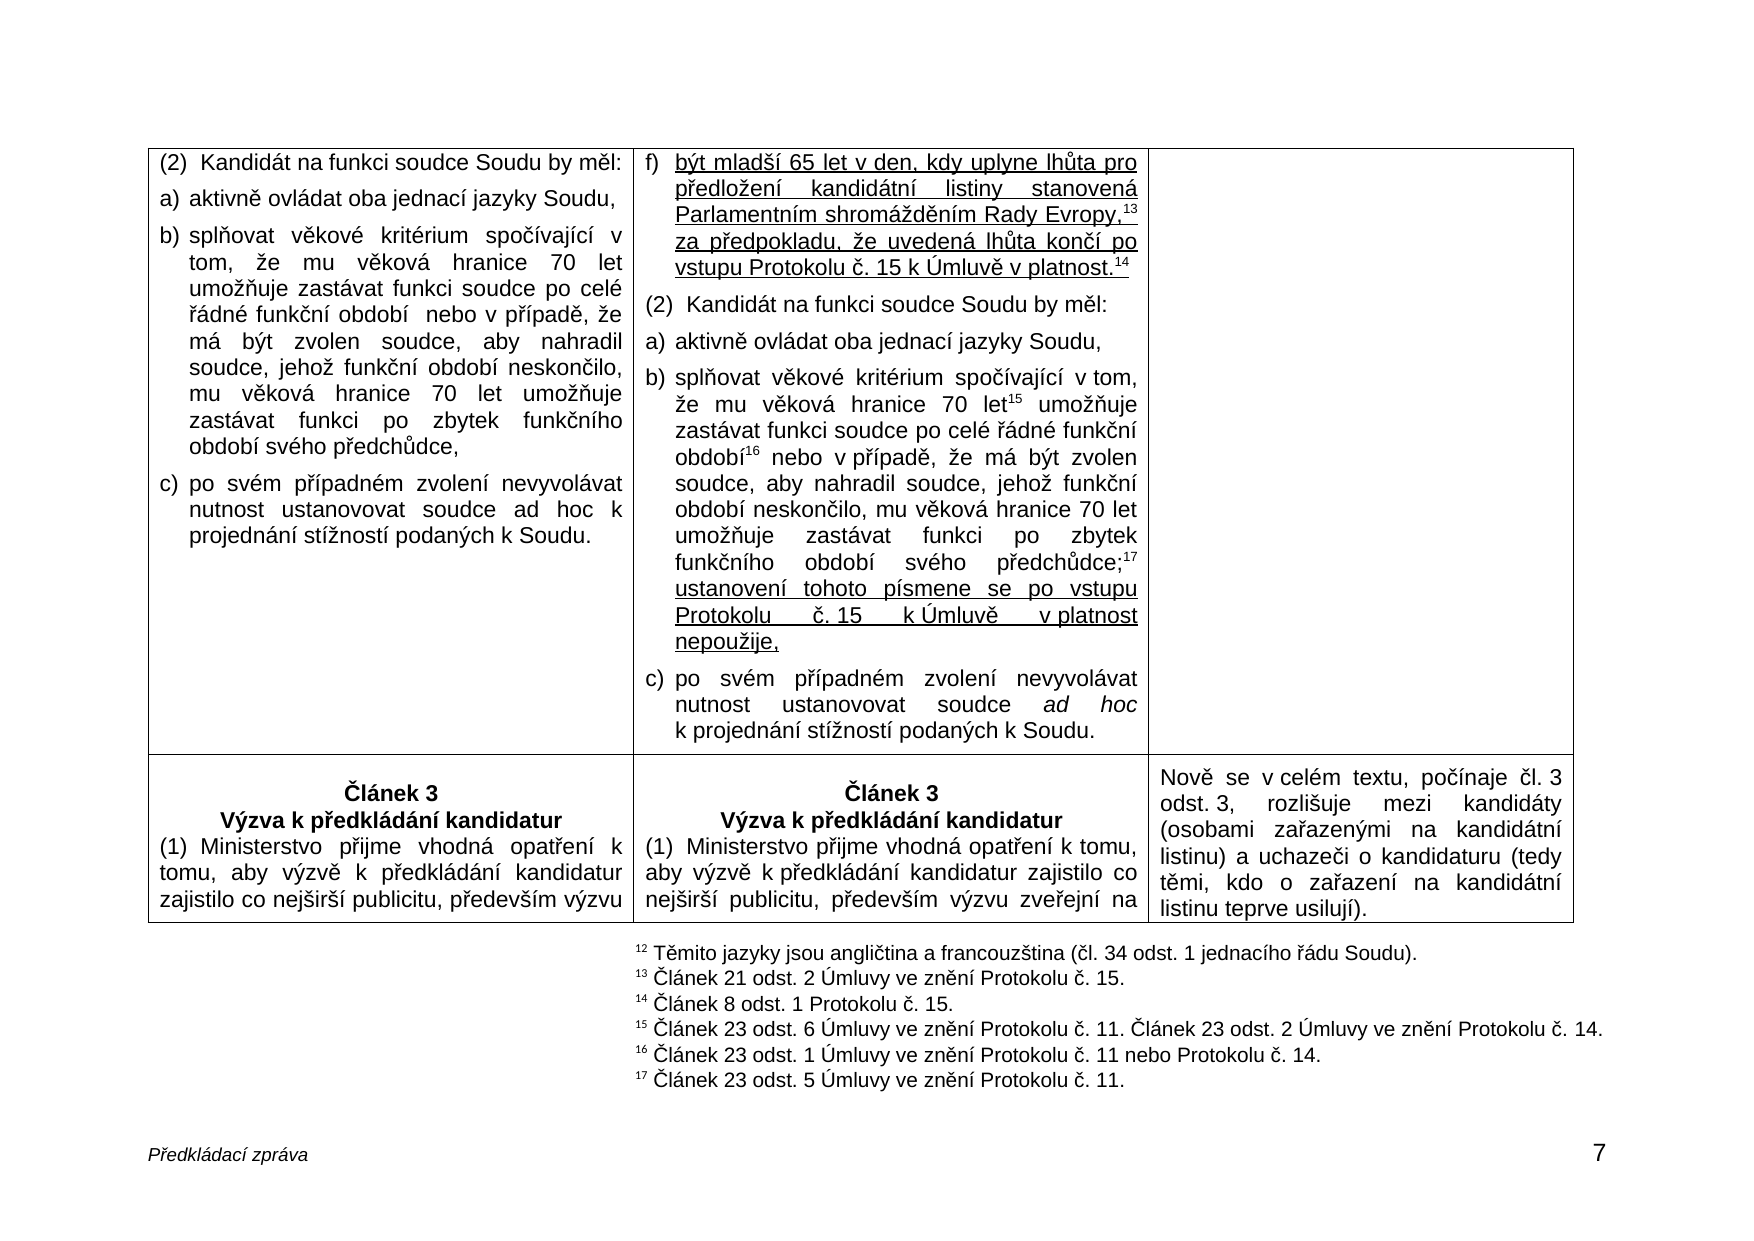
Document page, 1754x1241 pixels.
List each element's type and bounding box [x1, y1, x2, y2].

table_cell [634, 755, 1148, 922]
table_cell [1149, 149, 1573, 754]
table_cell [149, 149, 633, 754]
table_cell [1149, 755, 1573, 922]
table_cell [634, 149, 1148, 754]
table_cell [149, 755, 633, 922]
